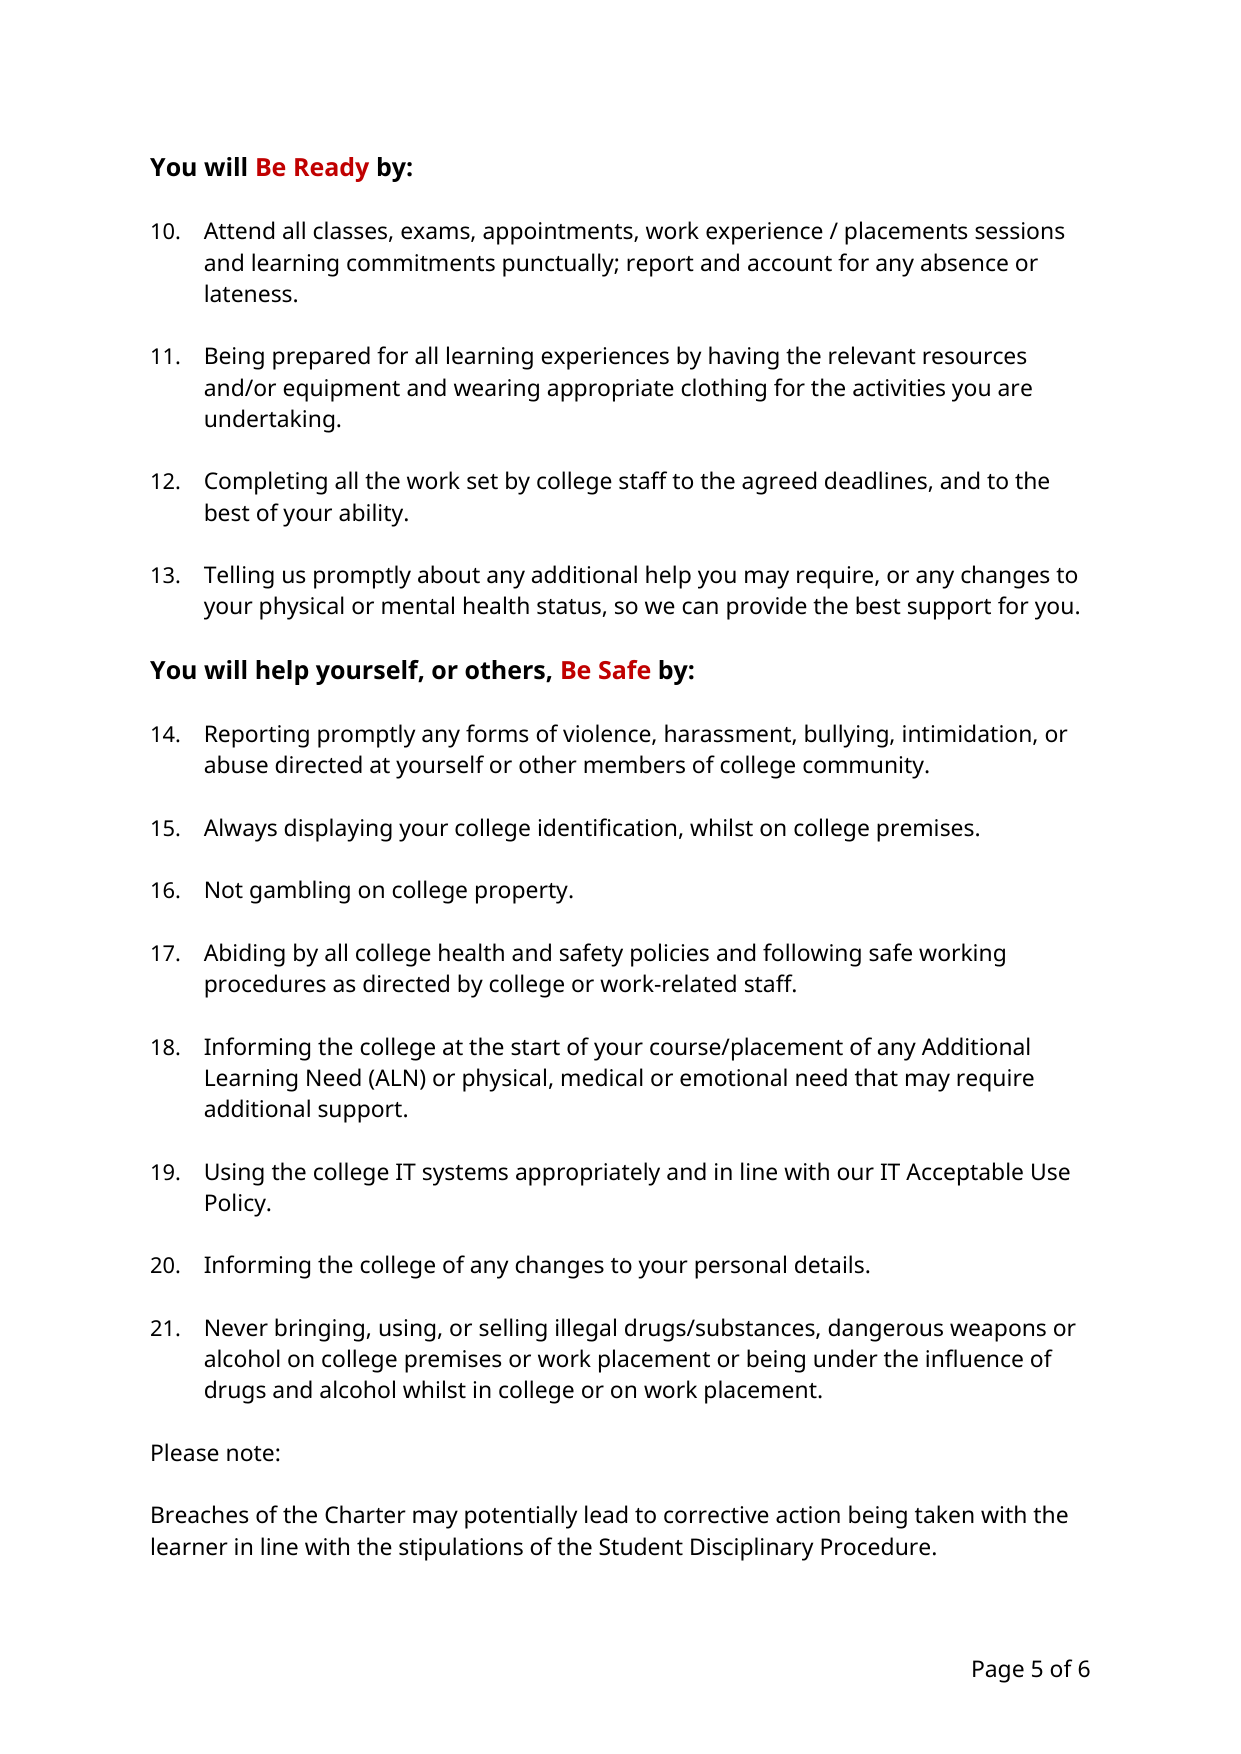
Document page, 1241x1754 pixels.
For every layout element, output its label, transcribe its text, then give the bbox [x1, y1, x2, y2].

list Attend all classes, exams, appointments, work experience / placements sessions and learning commitments punctually; report and account for any absence or lateness. [150, 215, 1089, 309]
list Reporting promptly any forms of violence, harassment, bullying, intimidation, or abuse directed at yourself or other members of college community. [150, 718, 1089, 781]
list Telling us promptly about any additional help you may require, or any changes to your physical or mental health status, so we can provide the best support for you. [150, 559, 1089, 622]
text Breaches of the Charter may potentially lead to corrective action being taken with the learner in line with the stipulations of the Student Disciplinary Procedure. [150, 1499, 1089, 1562]
list Informing the college at the start of your course/placement of any Additional Learning Need (ALN) or physical, medical or emotional need that may require additional support. [150, 1031, 1089, 1124]
list Never bringing, using, or selling illegal drugs/substances, dangerous weapons or alcohol on college premises or work placement or being under the influence of drugs and alcohol whilst in college or on work placement. [150, 1312, 1089, 1406]
list Abiding by all college health and safety policies and following safe working procedures as directed by college or work-related staff. [150, 937, 1089, 999]
list Not gambling on college property. [150, 874, 1089, 906]
subtitle You will help yourself, or others, Be Safe by: [150, 653, 1090, 687]
list Informing the college of any changes to your personal details. [150, 1249, 1089, 1281]
subtitle You will Be Ready by: [150, 150, 1090, 184]
list Completing all the work set by college staff to the agreed deadlines, and to the best of your ability. [150, 465, 1089, 528]
list Always displaying your college identification, whilst on college premises. [150, 812, 1089, 843]
text Please note: [150, 1437, 1089, 1468]
list Using the college IT systems appropriately and in line with our IT Acceptable Use Policy. [150, 1156, 1089, 1218]
list Being prepared for all learning experiences by having the relevant resources and/or equipment and wearing appropriate clothing for the activities you are undertaking. [150, 340, 1089, 434]
